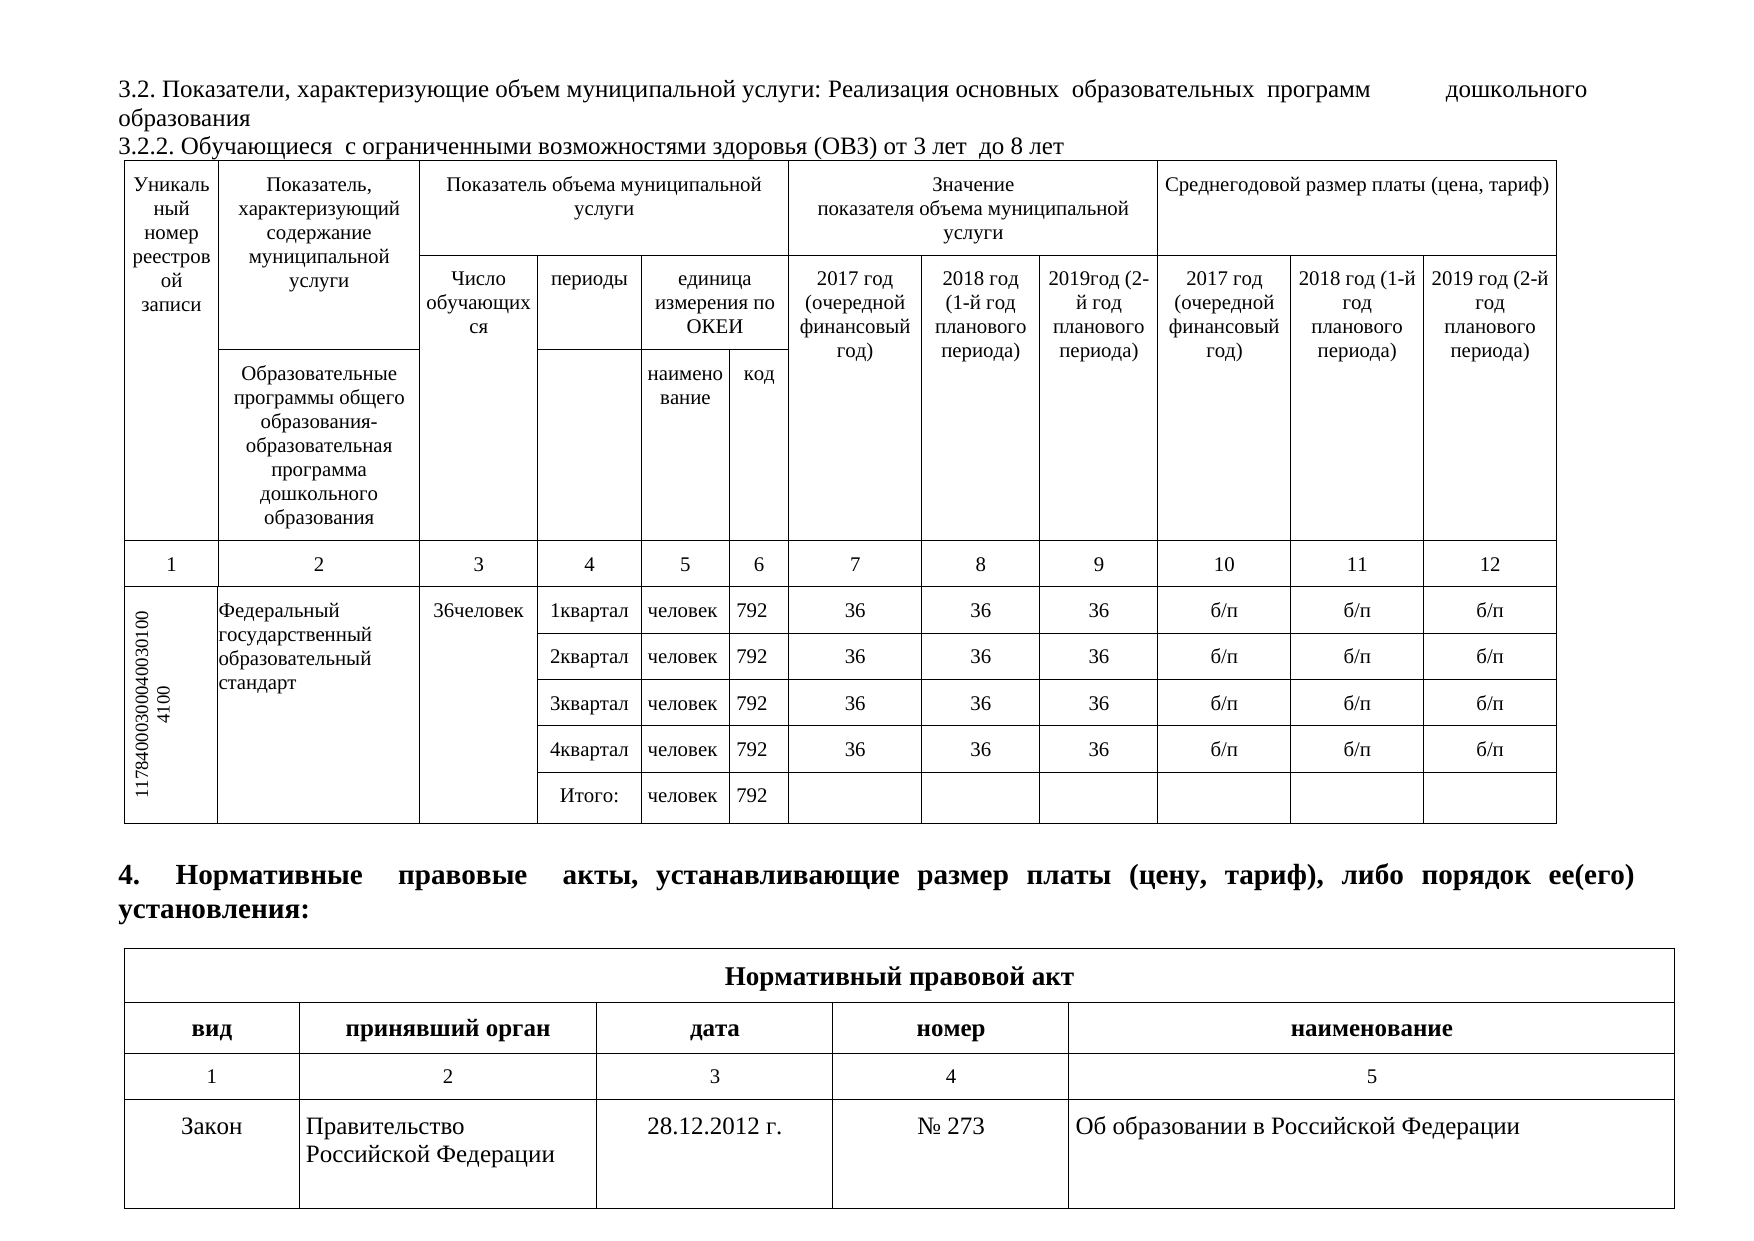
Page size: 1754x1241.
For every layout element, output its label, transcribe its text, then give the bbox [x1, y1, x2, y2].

table_cell Федеральный государственный образовательный стандарт [218, 587, 419, 823]
table_cell человек [642, 726, 729, 772]
table_cell принявший орган [300, 1003, 596, 1053]
table_cell 2018 год (1-й год планового периода) [922, 256, 1039, 540]
table_cell 36человек [420, 587, 537, 823]
table_cell 36 [789, 680, 921, 725]
table_cell 792 [730, 634, 788, 679]
table_cell 117840003000400301004100 [125, 587, 217, 823]
table_cell [538, 350, 641, 540]
table_cell Образовательные программы общего образования- образовательная программа дошкольного образования [219, 350, 419, 540]
table_cell № 273 [833, 1100, 1068, 1208]
table_cell 3квартал [538, 680, 641, 725]
table_header Среднегодовой размер платы (цена, тариф) [1158, 161, 1556, 254]
table_cell б/п [1158, 587, 1290, 632]
table_cell периоды [538, 256, 641, 349]
table_cell 28.12.2012 г. [597, 1100, 832, 1208]
table_cell 4квартал [538, 726, 641, 772]
table_cell человек [642, 773, 729, 823]
text 3.2.2. Обучающиеся с ограниченными возможностями здоровья (ОВЗ) от 3 лет до 8 лет [118, 131, 1636, 160]
table_cell 2019год (2-й год планового периода) [1040, 256, 1157, 540]
table_cell 5 [642, 541, 729, 586]
table_cell б/п [1158, 634, 1290, 679]
table_cell б/п [1424, 680, 1556, 725]
table_cell 36 [922, 587, 1039, 632]
table_cell 792 [730, 587, 788, 632]
table_cell Закон [125, 1100, 299, 1208]
table_cell [922, 773, 1039, 823]
table_cell 10 [1158, 541, 1290, 586]
table_cell 4 [833, 1054, 1068, 1099]
table_cell единица измерения по ОКЕИ [642, 256, 788, 349]
table_cell б/п [1291, 680, 1423, 725]
table_cell номер [833, 1003, 1068, 1053]
table_cell 2квартал [538, 634, 641, 679]
table_cell б/п [1158, 726, 1290, 772]
table_cell 2019 год (2-й год планового периода) [1424, 256, 1556, 540]
table_cell 792 [730, 773, 788, 823]
table_header Нормативный правовой акт [125, 949, 1674, 1002]
table_cell Правительство Российской Федерации [300, 1100, 596, 1208]
table_cell 5 [1069, 1054, 1674, 1099]
table_header Показатель объема муниципальной услуги [420, 161, 788, 254]
table_cell 36 [1040, 726, 1157, 772]
table_cell 2017 год (очередной финансовый год) [1158, 256, 1290, 540]
table_cell 12 [1424, 541, 1556, 586]
table_cell 2017 год (очередной финансовый год) [789, 256, 921, 540]
table_cell [1291, 773, 1423, 823]
table_cell 6 [730, 541, 788, 586]
table_cell человек [642, 634, 729, 679]
table_cell 36 [922, 726, 1039, 772]
table_cell Число обучающихся [420, 256, 537, 540]
table_cell 4 [538, 541, 641, 586]
table_cell 2 [300, 1054, 596, 1099]
table_cell 3 [597, 1054, 832, 1099]
table_cell б/п [1424, 634, 1556, 679]
table_cell 36 [789, 587, 921, 632]
table_cell 36 [789, 634, 921, 679]
table_cell наименование [1069, 1003, 1674, 1053]
table_cell 36 [922, 680, 1039, 725]
table_cell [1158, 773, 1290, 823]
table_cell человек [642, 680, 729, 725]
table_cell 9 [1040, 541, 1157, 586]
table_cell 1 [125, 1054, 299, 1099]
table_cell 792 [730, 726, 788, 772]
table_cell 7 [789, 541, 921, 586]
table_cell [1040, 773, 1157, 823]
table_cell Об образовании в Российской Федерации [1069, 1100, 1674, 1208]
table_cell 36 [1040, 634, 1157, 679]
text 4. Нормативные правовые акты, устанавливающие размер платы (цену, тариф), либо порядок ее(его) установления: [118, 857, 1636, 924]
table_cell б/п [1424, 587, 1556, 632]
table_cell наименование [642, 350, 729, 540]
text 3.2. Показатели, характеризующие объем муниципальной услуги: Реализация основных образовательных программ дошкольного образования [118, 74, 1636, 131]
table_cell код [730, 350, 788, 540]
table_cell 2018 год (1-й год планового периода) [1291, 256, 1423, 540]
table_cell б/п [1424, 726, 1556, 772]
table_cell Итого: [538, 773, 641, 823]
table_header Показатель, характеризующий содержание муниципальной услуги [219, 161, 419, 349]
table_cell дата [597, 1003, 832, 1053]
table_cell [789, 773, 921, 823]
table_cell б/п [1291, 587, 1423, 632]
table_cell 11 [1291, 541, 1423, 586]
table_cell 36 [789, 726, 921, 772]
table_cell 1квартал [538, 587, 641, 632]
table_cell 36 [1040, 587, 1157, 632]
table_header Уникальный номер реестровой записи [125, 161, 218, 540]
table_header Значение показателя объема муниципальной услуги [789, 161, 1157, 254]
table_cell б/п [1291, 634, 1423, 679]
table_cell 8 [922, 541, 1039, 586]
table_cell б/п [1158, 680, 1290, 725]
table_cell 3 [420, 541, 537, 586]
table_cell 792 [730, 680, 788, 725]
table_cell б/п [1291, 726, 1423, 772]
table_cell 2 [219, 541, 419, 586]
table_cell 1 [125, 541, 218, 586]
table_cell вид [125, 1003, 299, 1053]
table_cell [1424, 773, 1556, 823]
table_cell 36 [922, 634, 1039, 679]
table_cell 36 [1040, 680, 1157, 725]
table_cell человек [642, 587, 729, 632]
